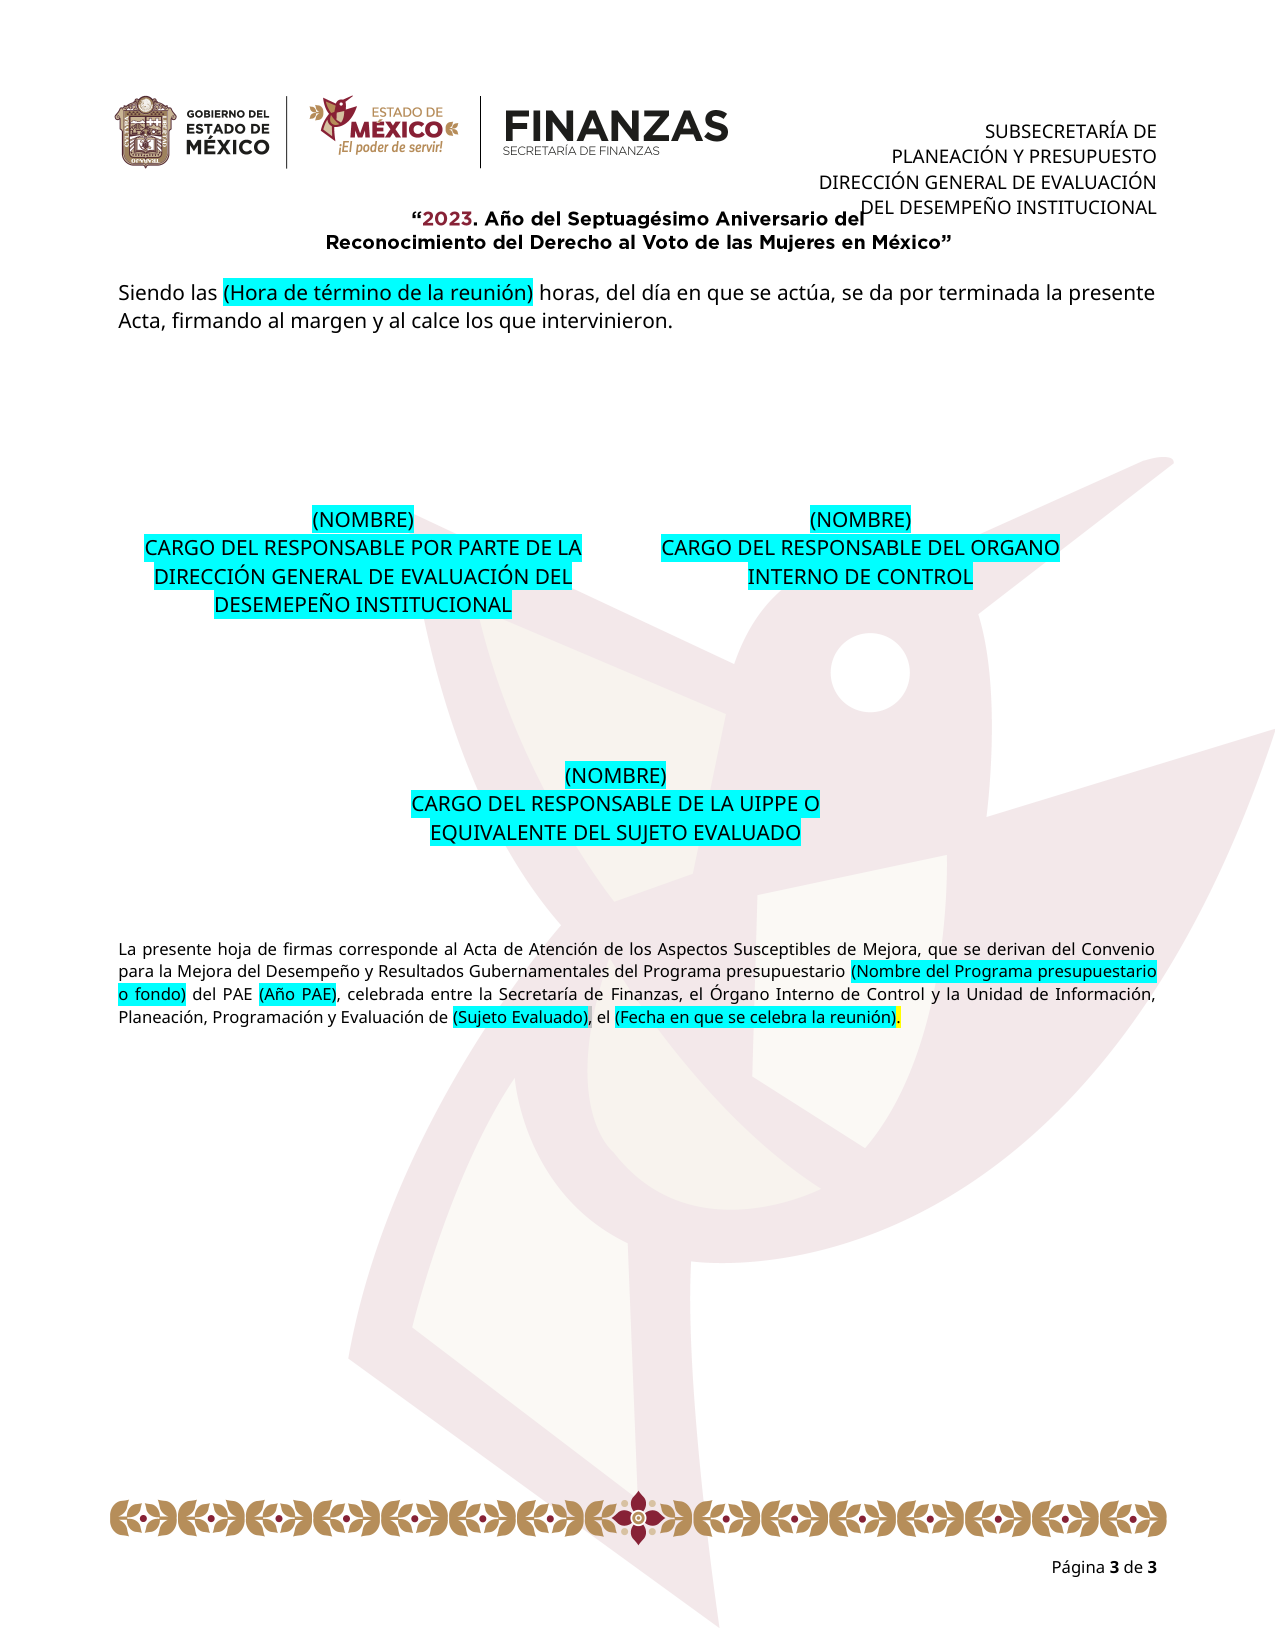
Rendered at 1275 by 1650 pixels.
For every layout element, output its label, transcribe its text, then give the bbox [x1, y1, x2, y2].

table_header (NOMBRE) CARGO DEL RESPONSABLE DEL ORGANO INTERNO DE CONTROL [608, 335, 1113, 619]
table_header (NOMBRE) CARGO DEL RESPONSABLE POR PARTE DE LA DIRECCIÓN GENERAL DE EVALUACIÓN DEL DESEMEPEÑO INSTITUCIONAL [118, 335, 608, 619]
text La presente hoja de firmas corresponde al Acta de Atención de los Aspectos Susceptibles de Mejora, que se derivan del Convenio para la Mejora del Desempeño y Resultados Gubernamentales del Programa presupuestario (Nombre del Programa presupuestario o fondo) del PAE (Año PAE), celebrada entre la Secretaría de Finanzas, el Órgano Interno de Control y la Unidad de Información, Planeación, Programación y Evaluación de (Sujeto Evaluado), el (Fecha en que se celebra la reunión). [118, 937, 1157, 1028]
text Siendo las (Hora de término de la reunión) horas, del día en que se actúa, se da por terminada la presente Acta, firmando al margen y al calce los que intervinieron. [118, 278, 1157, 334]
table_cell (NOMBRE) CARGO DEL RESPONSABLE DE LA UIPPE O EQUIVALENTE DEL SUJETO EVALUADO [118, 619, 1113, 852]
picture [0, 0, 1275, 1628]
